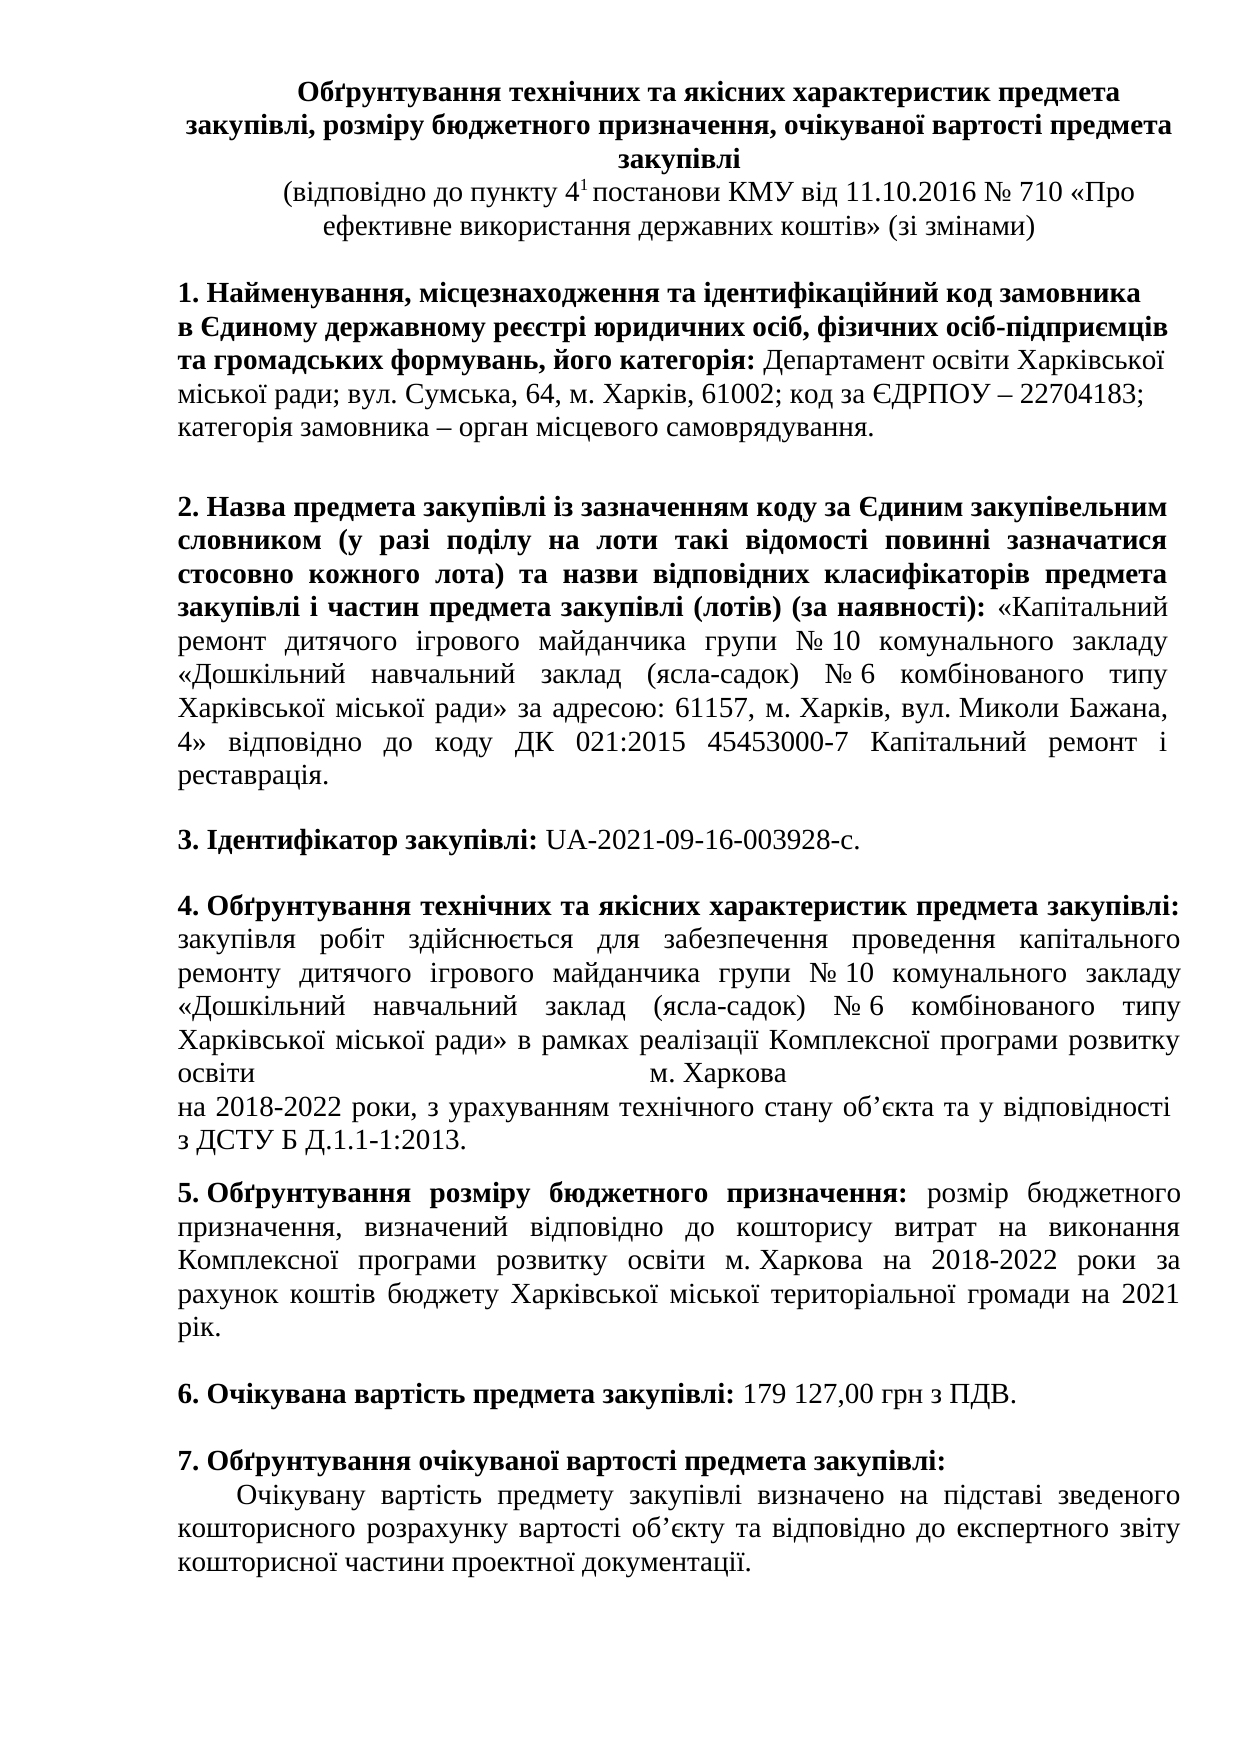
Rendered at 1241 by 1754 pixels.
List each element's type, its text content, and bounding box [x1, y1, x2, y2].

text Обґрунтування технічних та якісних характеристик предмета закупівлі, розміру бюджетного призначення, очікуваної вартості предмета закупівлі [177, 74, 1181, 174]
text 7. Обґрунтування очікуваної вартості предмета закупівлі: [177, 1443, 1181, 1477]
text 4. Обґрунтування технічних та якісних характеристик предмета закупівлі: закупівля робіт здійснюється для забезпечення проведення капітального ремонту дитячого ігрового майданчика групи № 10 комунального закладу «Дошкільний навчальний заклад (ясла-садок) № 6 комбінованого типу Харківської міської ради» в рамках реалізації Комплексної програми розвитку освіти м. Харкова на 2018-2022 роки, з урахуванням технічного стану об’єкта та у відповідності з ДСТУ Б Д.1.1-1:2013. [177, 888, 1181, 1156]
text (відповідно до пункту 41 постанови КМУ від 11.10.2016 № 710 «Про ефективне використання державних коштів» (зі змінами) [177, 174, 1181, 242]
text 3. Ідентифікатор закупівлі: UA-2021-09-16-003928-c. [177, 822, 1181, 856]
text 2. Назва предмета закупівлі із зазначенням коду за Єдиним закупівельним словником (у разі поділу на лоти такі відомості повинні зазначатися стосовно кожного лота) та назви відповідних класифікаторів предмета закупівлі і частин предмета закупівлі (лотів) (за наявності): «Капітальний ремонт дитячого ігрового майданчика групи № 10 комунального закладу «Дошкільний навчальний заклад (ясла-садок) № 6 комбінованого типу Харківської міської ради» за адресою: 61157, м. Харків, вул. Миколи Бажана, 4» відповідно до коду ДК 021:2015 45453000-7 Капітальний ремонт і реставрація. [177, 489, 1168, 791]
text Очікувану вартість предмету закупівлі визначено на підставі зведеного кошторисного розрахунку вартості об’єкту та відповідно до експертного звіту кошторисної частини проектної документації. [177, 1477, 1181, 1578]
text 6. Очікувана вартість предмета закупівлі: 179 127,00 грн з ПДВ. [177, 1376, 1181, 1410]
text 5. Обґрунтування розміру бюджетного призначення: розмір бюджетного призначення, визначений відповідно до кошторису витрат на виконання Комплексної програми розвитку освіти м. Харкова на 2018-2022 роки за рахунок коштів бюджету Харківської міської територіальної громади на 2021 рік. [177, 1175, 1181, 1343]
text 1. Найменування, місцезнаходження та ідентифікаційний код замовника в Єдиному державному реєстрі юридичних осіб, фізичних осіб-підприємців та громадських формувань, його категорія: Департамент освіти Харківської міської ради; вул. Сумська, 64, м. Харків, 61002; код за ЄДРПОУ – 22704183; категорія замовника – орган місцевого самоврядування. [177, 275, 1181, 443]
